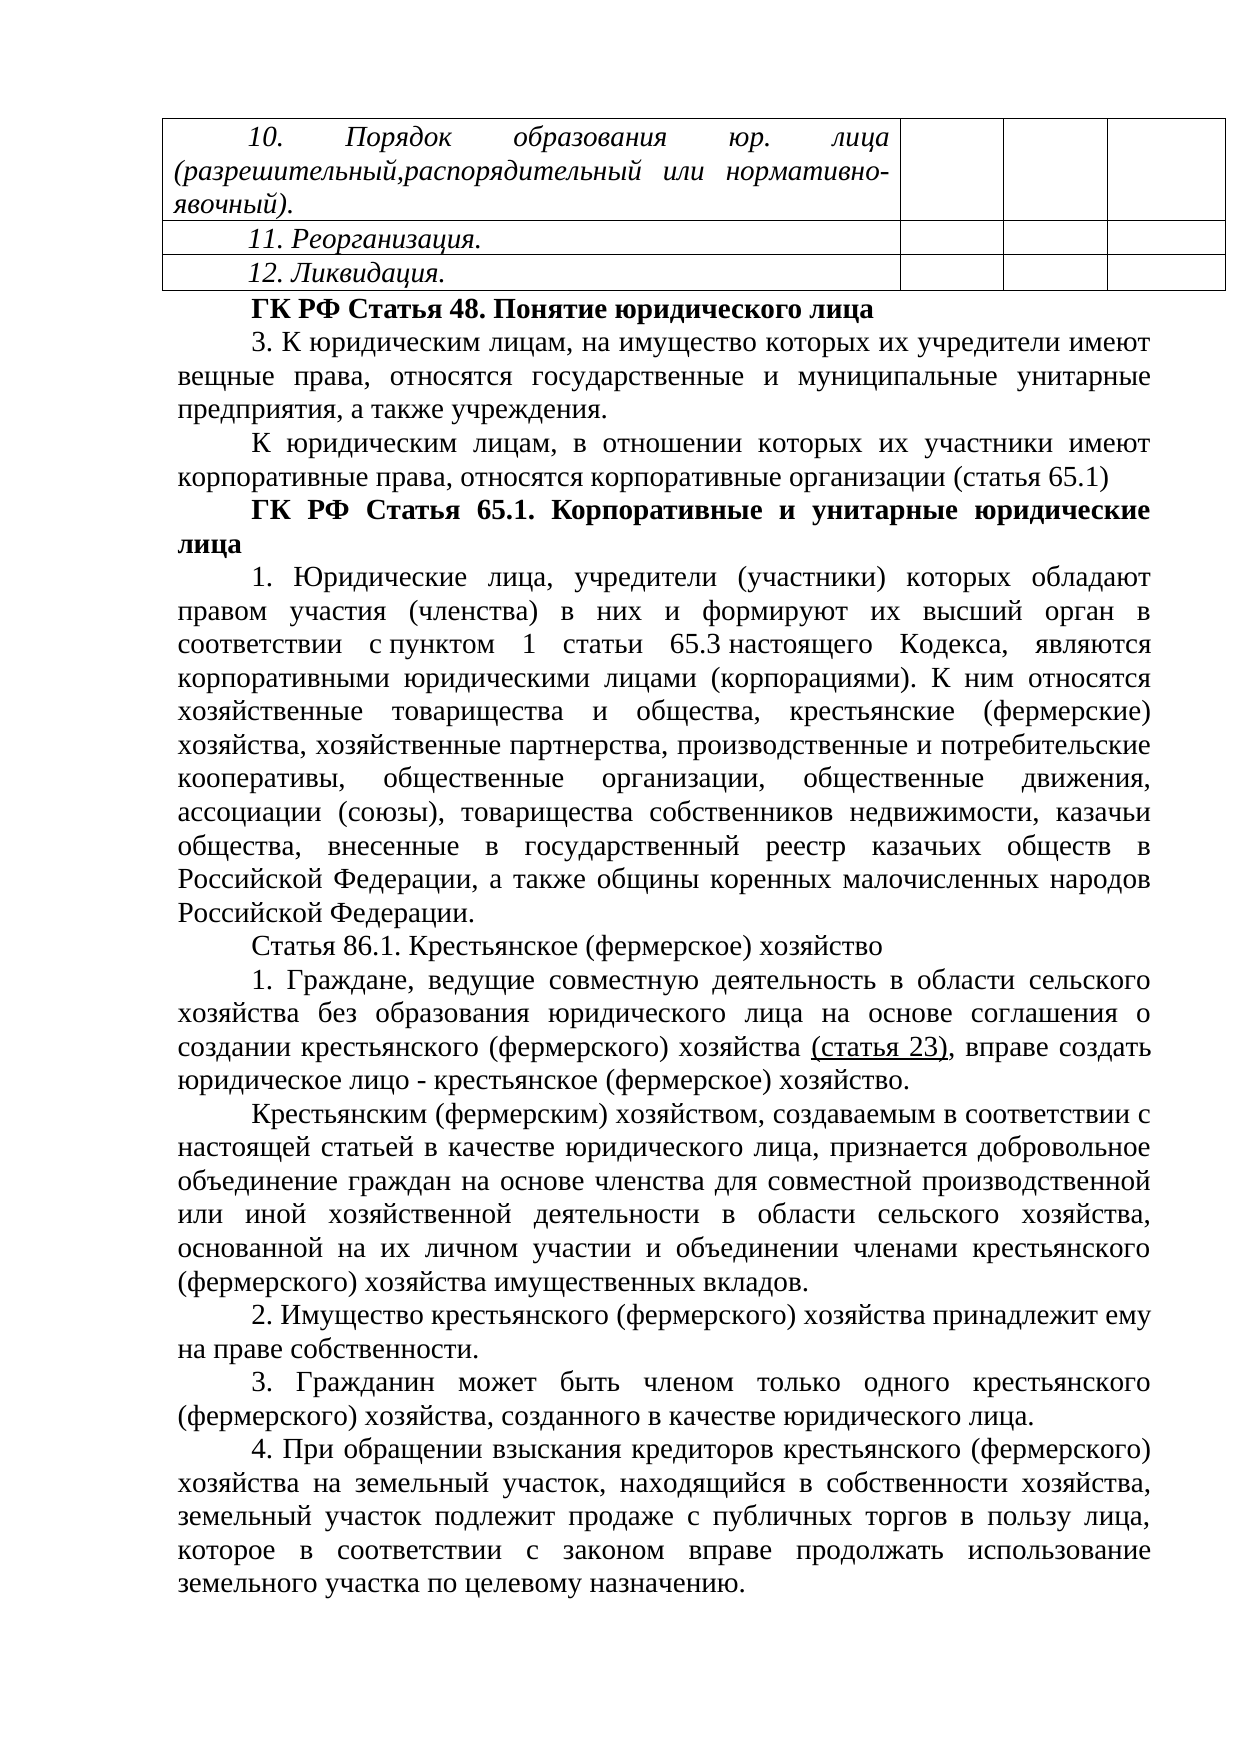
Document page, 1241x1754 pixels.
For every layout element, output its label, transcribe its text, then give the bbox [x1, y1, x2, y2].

text 1. Юридические лица, учредители (участники) которых обладают правом участия (членства) в них и формируют их высший орган в соответствии с пунктом 1 статьи 65.3 настоящего Кодекса, являются корпоративными юридическими лицами (корпорациями). К ним относятся хозяйственные товарищества и общества, крестьянские (фермерские) хозяйства, хозяйственные партнерства, производственные и потребительские кооперативы, общественные организации, общественные движения, ассоциации (союзы), товарищества собственников недвижимости, казачьи общества, внесенные в государственный реестр казачьих обществ в Российской Федерации, а также общины коренных малочисленных народов Российской Федерации. [177, 559, 1152, 928]
table_cell 10. Порядок образования юр. лица (разрешительный,распорядительный или нормативно-явочный). [163, 119, 900, 220]
text Крестьянским (фермерским) хозяйством, создаваемым в соответствии с настоящей статьей в качестве юридического лица, признается добровольное объединение граждан на основе членства для совместной производственной или иной хозяйственной деятельности в области сельского хозяйства, основанной на их личном участии и объединении членами крестьянского (фермерского) хозяйства имущественных вкладов. [177, 1096, 1152, 1297]
text ГК РФ Статья 65.1. Корпоративные и унитарные юридические лица [177, 492, 1152, 559]
table_cell [901, 221, 1003, 254]
table_cell [901, 119, 1003, 220]
text 3. К юридическим лицам, на имущество которых их учредители имеют вещные права, относятся государственные и муниципальные унитарные предприятия, а также учреждения. [177, 324, 1152, 425]
text 2. Имущество крестьянского (фермерского) хозяйства принадлежит ему на праве собственности. [177, 1297, 1152, 1364]
text 4. При обращении взыскания кредиторов крестьянского (фермерского) хозяйства на земельный участок, находящийся в собственности хозяйства, земельный участок подлежит продаже с публичных торгов в пользу лица, которое в соответствии с законом вправе продолжать использование земельного участка по целевому назначению. [177, 1431, 1152, 1599]
table_cell [1004, 221, 1107, 254]
table_cell [1108, 119, 1225, 220]
table_cell [1108, 221, 1225, 254]
table_cell [1004, 255, 1107, 290]
text К юридическим лицам, в отношении которых их участники имеют корпоративные права, относятся корпоративные организации (статья 65.1) [177, 425, 1152, 492]
table_cell 11. Реорганизация. [163, 221, 900, 254]
text ГК РФ Статья 48. Понятие юридического лица [177, 291, 1152, 324]
table_cell [1108, 255, 1225, 290]
text Статья 86.1. Крестьянское (фермерское) хозяйство [177, 928, 1152, 962]
table_cell 12. Ликвидация. [163, 255, 900, 290]
text 1. Граждане, ведущие совместную деятельность в области сельского хозяйства без образования юридического лица на основе соглашения о создании крестьянского (фермерского) хозяйства (статья 23), вправе создать юридическое лицо - крестьянское (фермерское) хозяйство. [177, 962, 1152, 1096]
table_cell [1004, 119, 1107, 220]
table_cell [901, 255, 1003, 290]
text 3. Гражданин может быть членом только одного крестьянского (фермерского) хозяйства, созданного в качестве юридического лица. [177, 1364, 1152, 1431]
